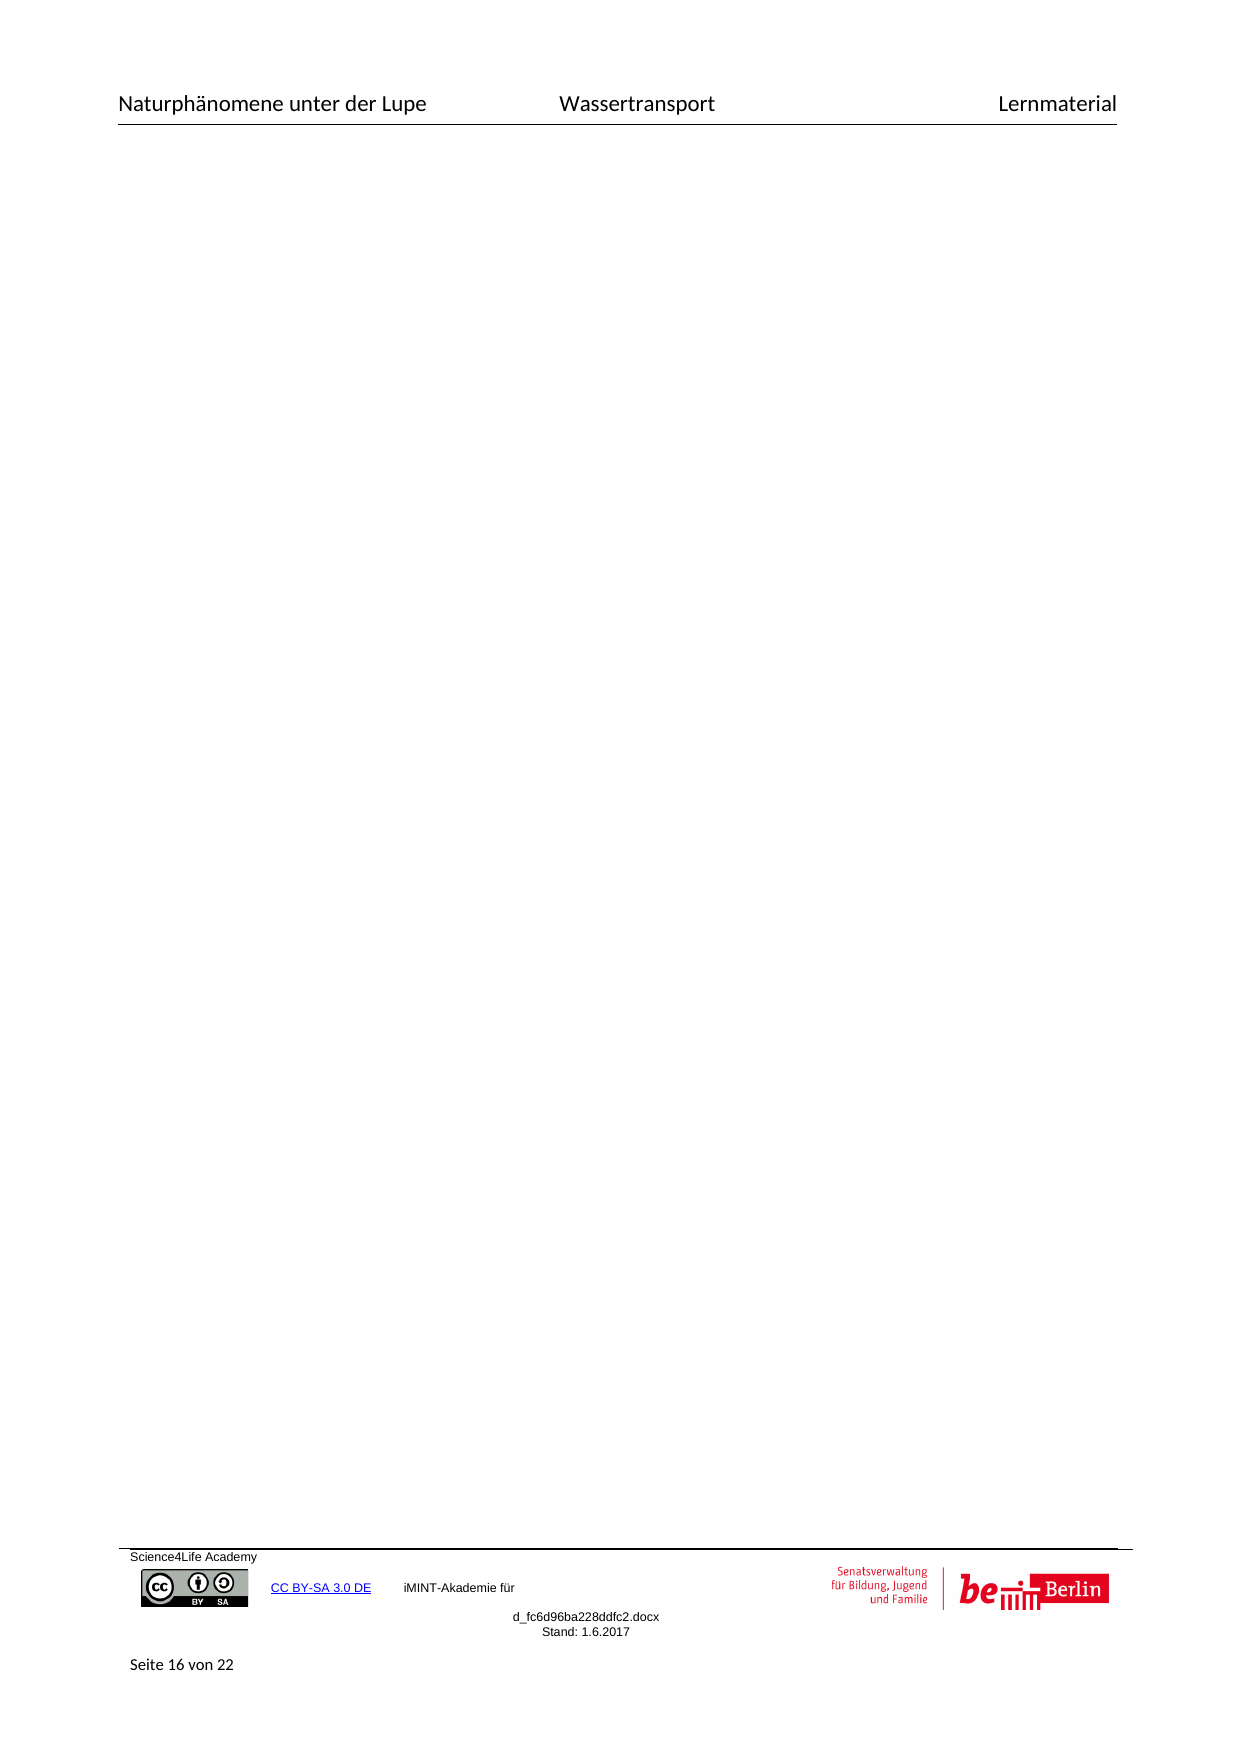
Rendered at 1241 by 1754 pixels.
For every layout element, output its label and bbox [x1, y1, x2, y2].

picture [831, 1566, 1109, 1610]
picture [141, 1569, 249, 1607]
